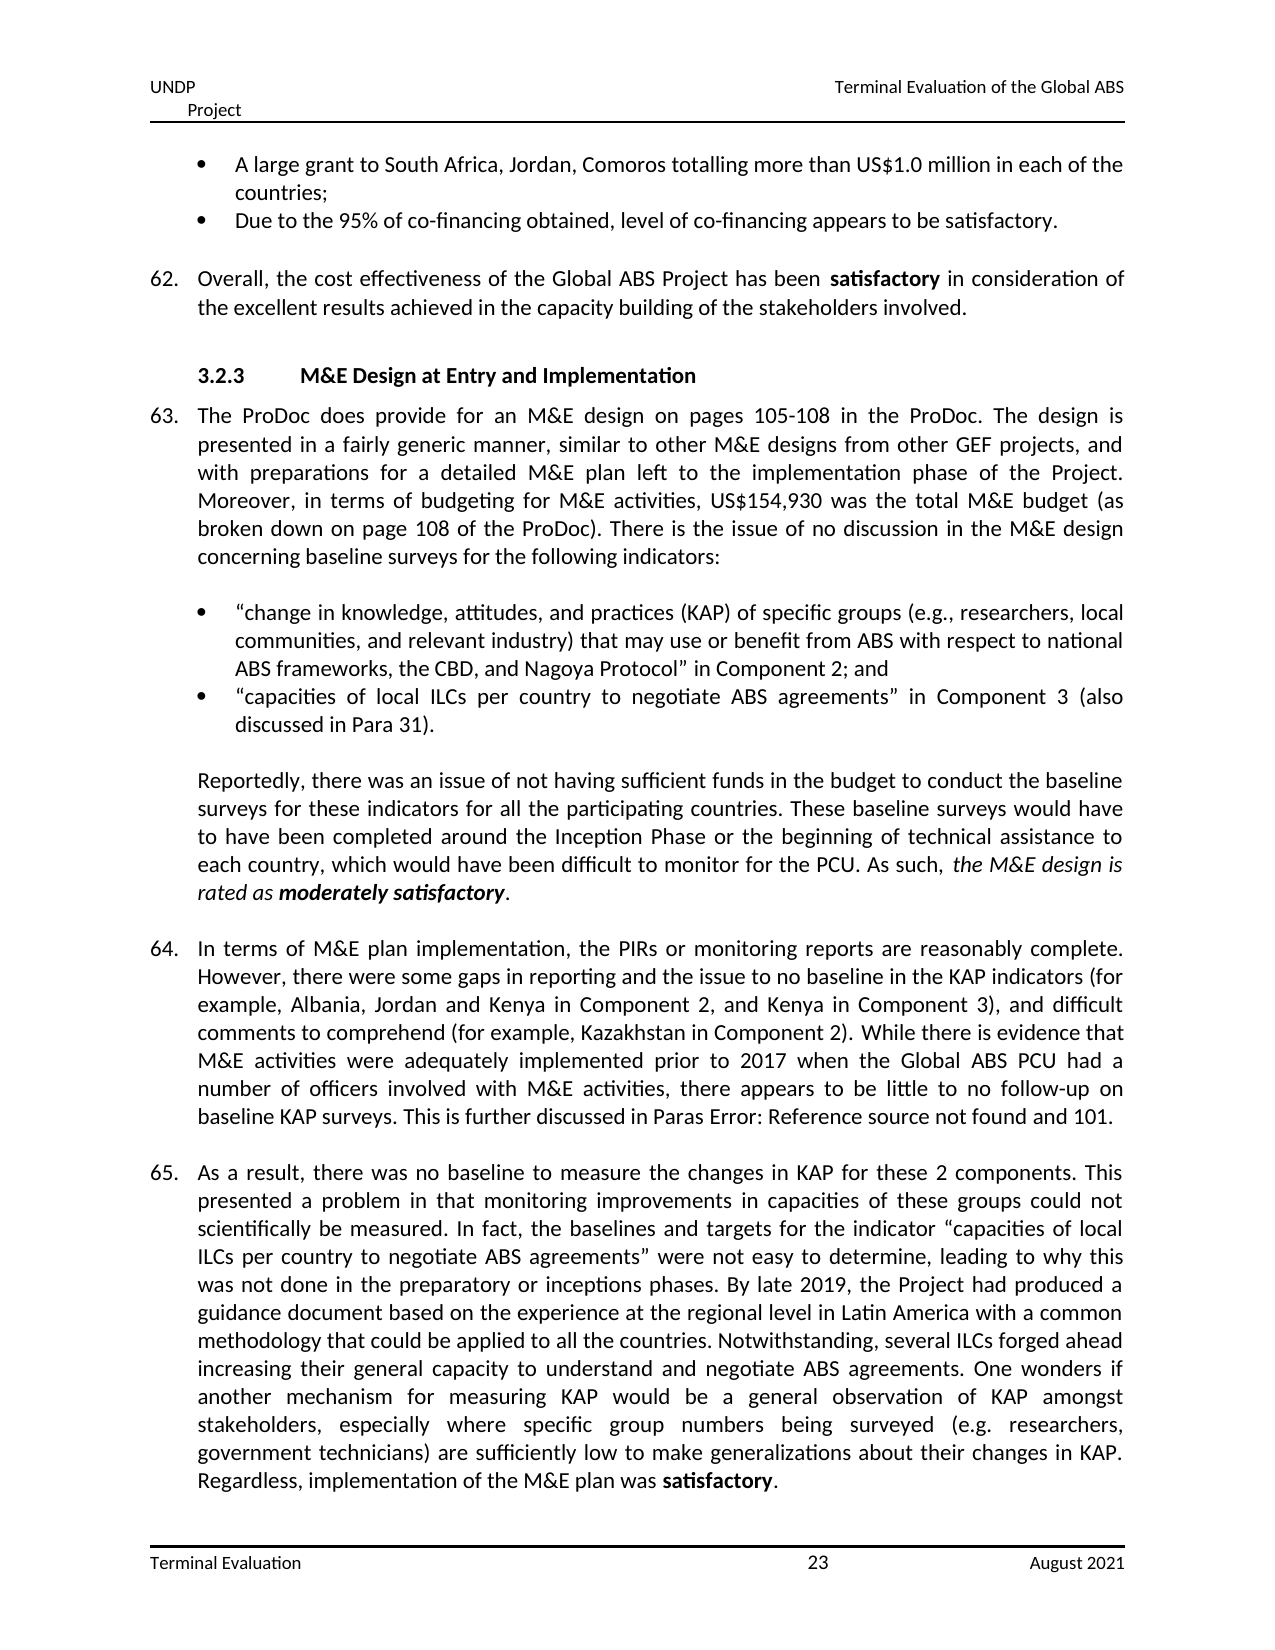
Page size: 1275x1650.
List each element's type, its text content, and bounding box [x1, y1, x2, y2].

text Reportedly, there was an issue of not having sufficient funds in the budget to conduct the baseline surveys for these indicators for all the participating countries. These baseline surveys would have to have been completed around the Inception Phase or the beginning of technical assistance to each country, which would have been difficult to monitor for the PCU. As such, the M&E design is rated as moderately satisfactory. [197, 766, 1125, 906]
list As a result, there was no baseline to measure the changes in KAP for these 2 components. This presented a problem in that monitoring improvements in capacities of these groups could not scientifically be measured. In fact, the baselines and targets for the indicator “capacities of local ILCs per country to negotiate ABS agreements” were not easy to determine, leading to why this was not done in the preparatory or inceptions phases. By late 2019, the Project had produced a guidance document based on the experience at the regional level in Latin America with a common methodology that could be applied to all the countries. Notwithstanding, several ILCs forged ahead increasing their general capacity to understand and negotiate ABS agreements. One wonders if another mechanism for measuring KAP would be a general observation of KAP amongst stakeholders, especially where specific group numbers being surveyed (e.g. researchers, government technicians) are sufficiently low to make generalizations about their changes in KAP. Regardless, implementation of the M&E plan was satisfactory. [150, 1158, 1125, 1494]
list Due to the 95% of co-financing obtained, level of co-financing appears to be satisfactory. [197, 206, 1125, 234]
list The ProDoc does provide for an M&E design on pages 105-108 in the ProDoc. The design is presented in a fairly generic manner, similar to other M&E designs from other GEF projects, and with preparations for a detailed M&E plan left to the implementation phase of the Project. Moreover, in terms of budgeting for M&E activities, US$154,930 was the total M&E budget (as broken down on page 108 of the ProDoc). There is the issue of no discussion in the M&E design concerning baseline surveys for the following indicators: [150, 402, 1125, 570]
subtitle M&E Design at Entry and Implementation [197, 361, 1125, 389]
list “change in knowledge, attitudes, and practices (KAP) of specific groups (e.g., researchers, local communities, and relevant industry) that may use or benefit from ABS with respect to national ABS frameworks, the CBD, and Nagoya Protocol” in Component 2; and [197, 598, 1125, 682]
list Overall, the cost effectiveness of the Global ABS Project has been satisfactory in consideration of the excellent results achieved in the capacity building of the stakeholders involved. [150, 264, 1125, 321]
list “capacities of local ILCs per country to negotiate ABS agreements” in Component 3 (also discussed in Para 31). [197, 682, 1125, 738]
list A large grant to South Africa, Jordan, Comoros totalling more than US$1.0 million in each of the countries; [197, 150, 1125, 206]
